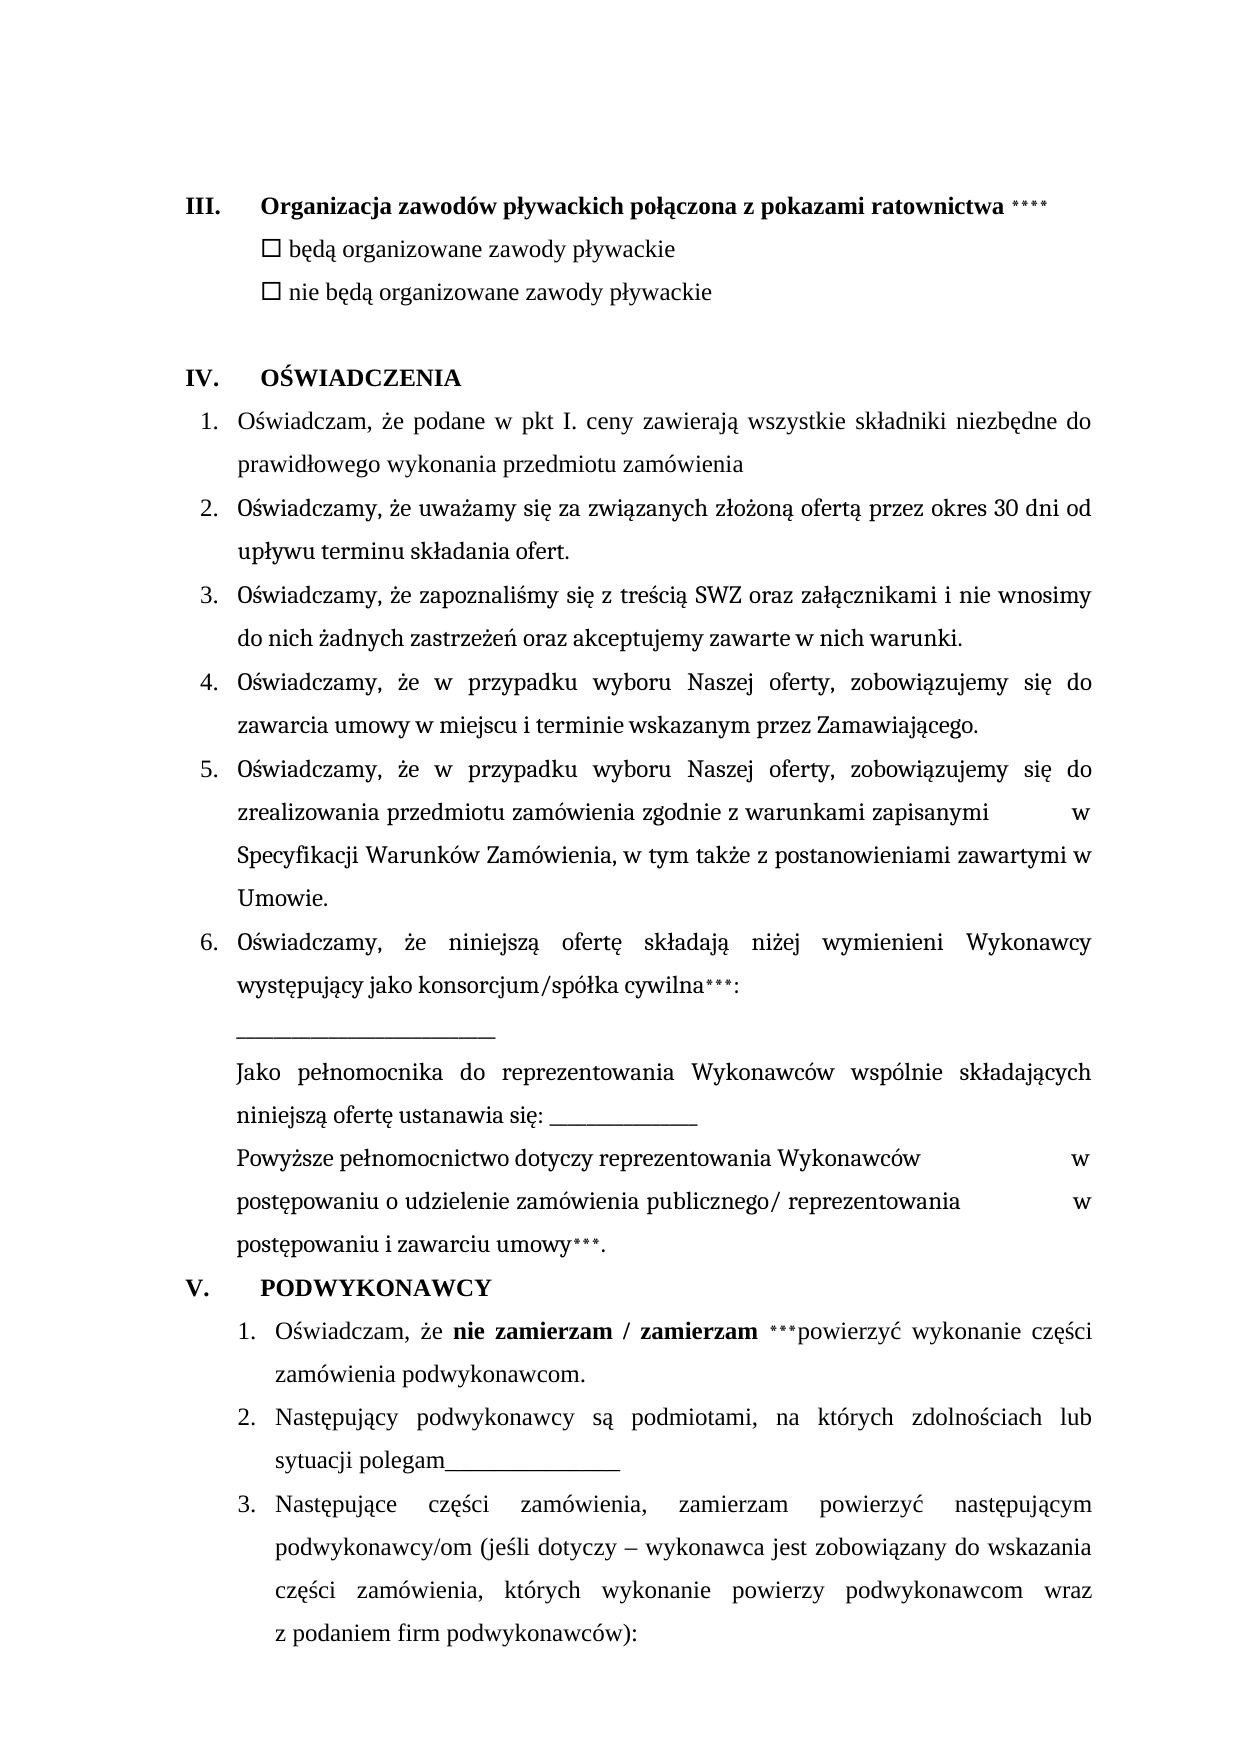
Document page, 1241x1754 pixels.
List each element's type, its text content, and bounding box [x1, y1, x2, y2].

list OŚWIADCZENIA [185, 363, 1093, 392]
text będą organizowane zawody pływackie [260, 234, 1093, 263]
text ____________________________ [236, 1014, 1093, 1043]
list PODWYKONAWCY [185, 1273, 1093, 1302]
text Jako pełnomocnika do reprezentowania Wykonawców wspólnie składających niniejszą ofertę ustanawia się: ________________ [236, 1057, 1093, 1129]
list Oświadczam, że podane w pkt I. ceny zawierają wszystkie składniki niezbędne do prawidłowego wykonania przedmiotu zamówienia [200, 406, 1093, 478]
list Oświadczamy, że zapoznaliśmy się z treścią SWZ oraz załącznikami i nie wnosimy do nich żadnych zastrzeżeń oraz akceptujemy zawarte w nich warunki. [200, 580, 1093, 652]
list Oświadczamy, że w przypadku wyboru Naszej oferty, zobowiązujemy się do zrealizowania przedmiotu zamówienia zgodnie z warunkami zapisanymi w Specyfikacji Warunków Zamówienia, w tym także z postanowieniami zawartymi w Umowie. [200, 754, 1093, 913]
list Oświadczamy, że niniejszą ofertę składają niżej wymienieni Wykonawcy występujący jako konsorcjum/spółka cywilna***: [200, 927, 1093, 1000]
list Następujący podwykonawcy są podmiotami, na których zdolnościach lub sytuacji polegam______________ [237, 1402, 1093, 1474]
text nie będą organizowane zawody pływackie [260, 277, 1093, 306]
list Oświadczam, że nie zamierzam / zamierzam ***powierzyć wykonanie części zamówienia podwykonawcom. [237, 1316, 1093, 1388]
list Oświadczamy, że w przypadku wyboru Naszej oferty, zobowiązujemy się do zawarcia umowy w miejscu i terminie wskazanym przez Zamawiającego. [200, 667, 1093, 739]
list Oświadczamy, że uważamy się za związanych złożoną ofertą przez okres 30 dni od upływu terminu składania ofert. [200, 493, 1093, 565]
text Powyższe pełnomocnictwo dotyczy reprezentowania Wykonawców w postępowaniu o udzielenie zamówienia publicznego/ reprezentowania w postępowaniu i zawarciu umowy***. [236, 1144, 1093, 1259]
list Następujące części zamówienia, zamierzam powierzyć następującym podwykonawcy/om (jeśli dotyczy – wykonawca jest zobowiązany do wskazania części zamówienia, których wykonanie powierzy podwykonawcom wraz z podaniem firm podwykonawców): [237, 1489, 1093, 1647]
list Organizacja zawodów pływackich połączona z pokazami ratownictwa **** [185, 191, 1093, 219]
